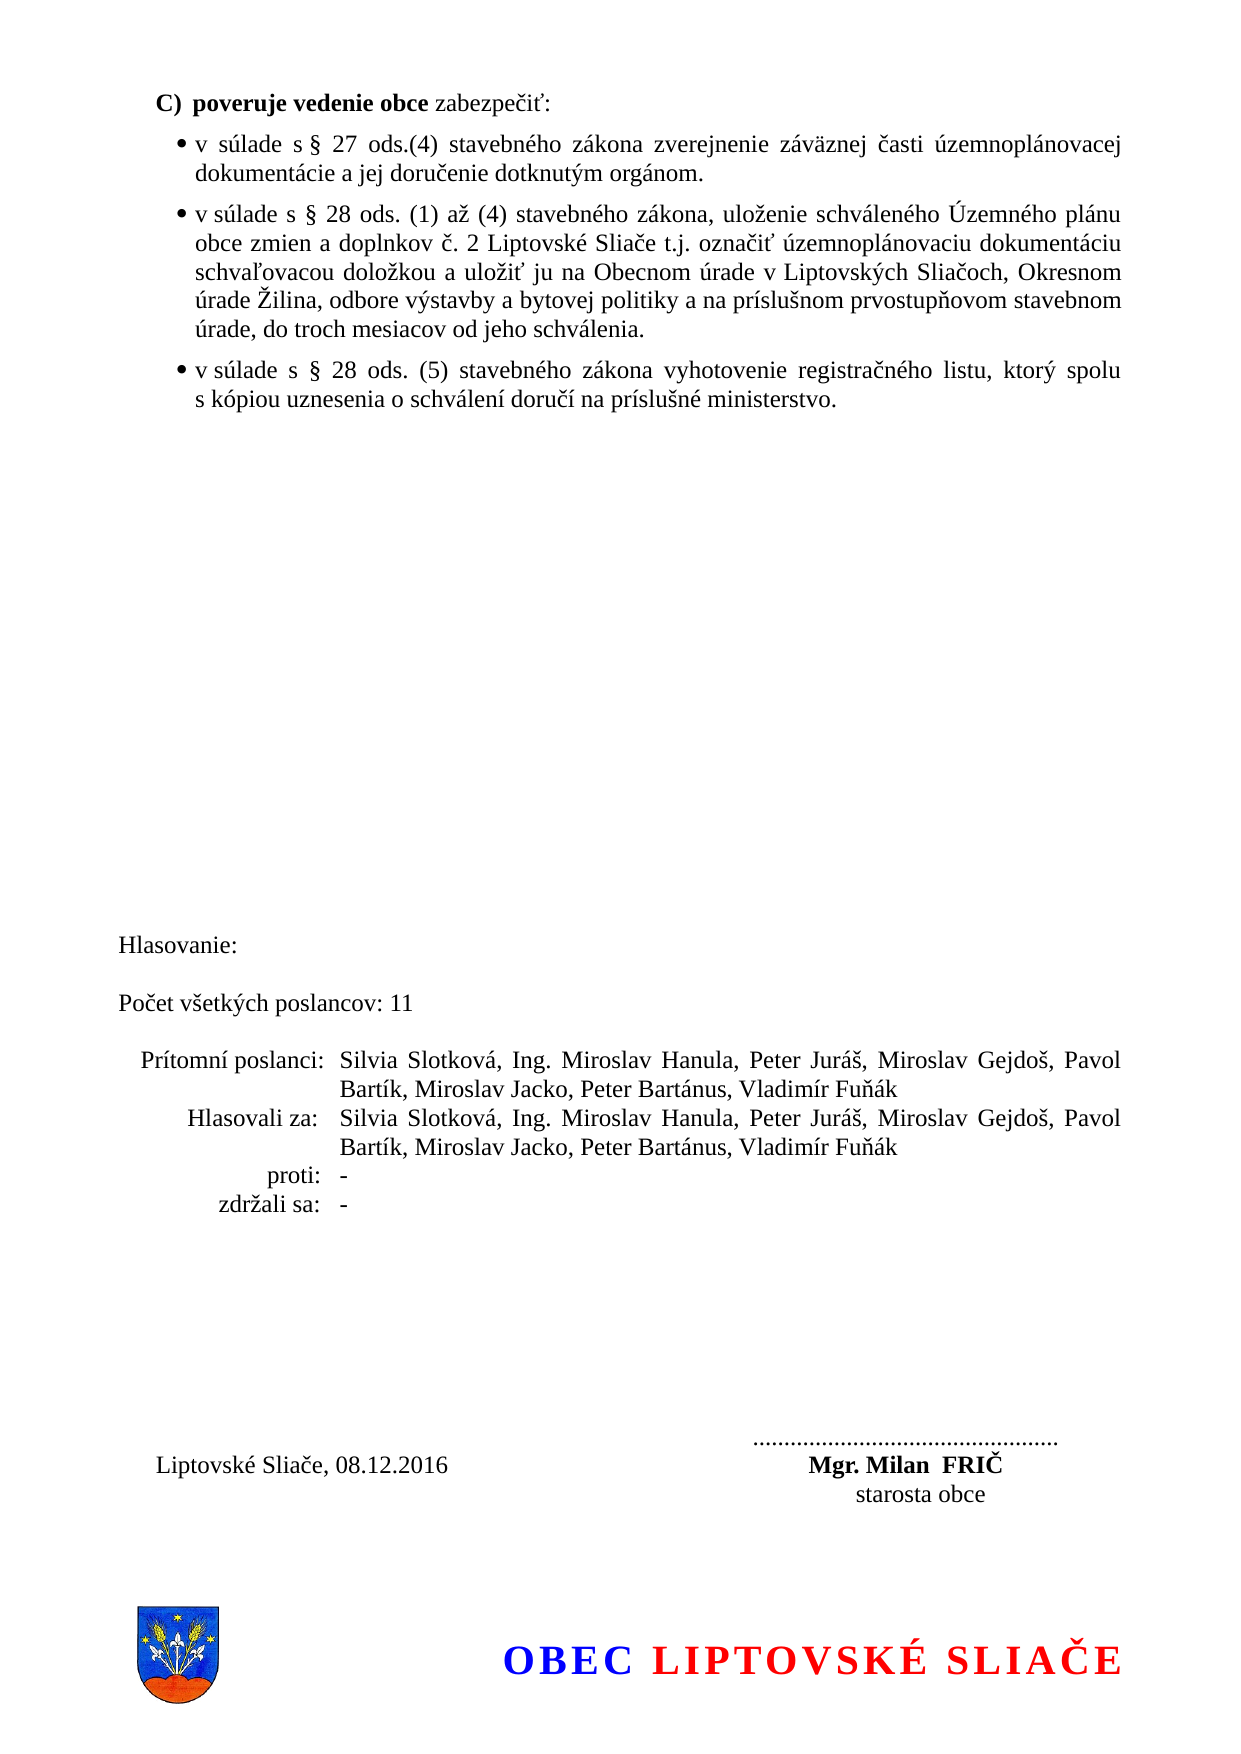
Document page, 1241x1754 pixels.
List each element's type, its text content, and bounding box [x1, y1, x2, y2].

text Počet všetkých poslancov: 11 [118, 988, 1122, 1017]
text OBEC LIPTOVSKÉ SLIAČE [118, 1635, 1122, 1683]
list v súlade s § 28 ods. (1) až (4) stavebného zákona, uloženie schváleného Územného plánu obce zmien a doplnkov č. 2 Liptovské Sliače t.j. označiť územnoplánovaciu dokumentáciu schvaľovacou doložkou a uložiť ju na Obecnom úrade v Liptovských Sliačoch, Okresnom úrade Žilina, odbore výstavby a bytovej politiky a na príslušnom prvostupňovom stavebnom úrade, do troch mesiacov od jeho schválenia. [177, 199, 1122, 343]
text ................................................. [118, 1422, 1122, 1450]
text Hlasovanie: [118, 930, 1122, 959]
text Prítomní poslanci: Silvia Slotková, Ing. Miroslav Hanula, Peter Juráš, Miroslav Gejdoš, Pavol Bartík, Miroslav Jacko, Peter Bartánus, Vladimír Fuňák [118, 1045, 1122, 1103]
list v súlade s § 27 ods.(4) stavebného zákona zverejnenie záväznej časti územnoplánovacej dokumentácie a jej doručenie dotknutým orgánom. [177, 129, 1122, 187]
list v súlade s § 28 ods. (5) stavebného zákona vyhotovenie registračného listu, ktorý spolu s kópiou uznesenia o schválení doručí na príslušné ministerstvo. [177, 355, 1122, 413]
text proti: - [118, 1160, 1122, 1189]
text starosta obce [143, 1479, 1122, 1508]
list poveruje vedenie obce zabezpečiť: [155, 88, 1122, 117]
text Hlasovali za: Silvia Slotková, Ing. Miroslav Hanula, Peter Juráš, Miroslav Gejdoš, Pavol Bartík, Miroslav Jacko, Peter Bartánus, Vladimír Fuňák [118, 1103, 1122, 1160]
text zdržali sa: - [118, 1189, 1122, 1218]
text Liptovské Sliače, 08.12.2016 Mgr. Milan FRIČ [118, 1450, 1122, 1479]
